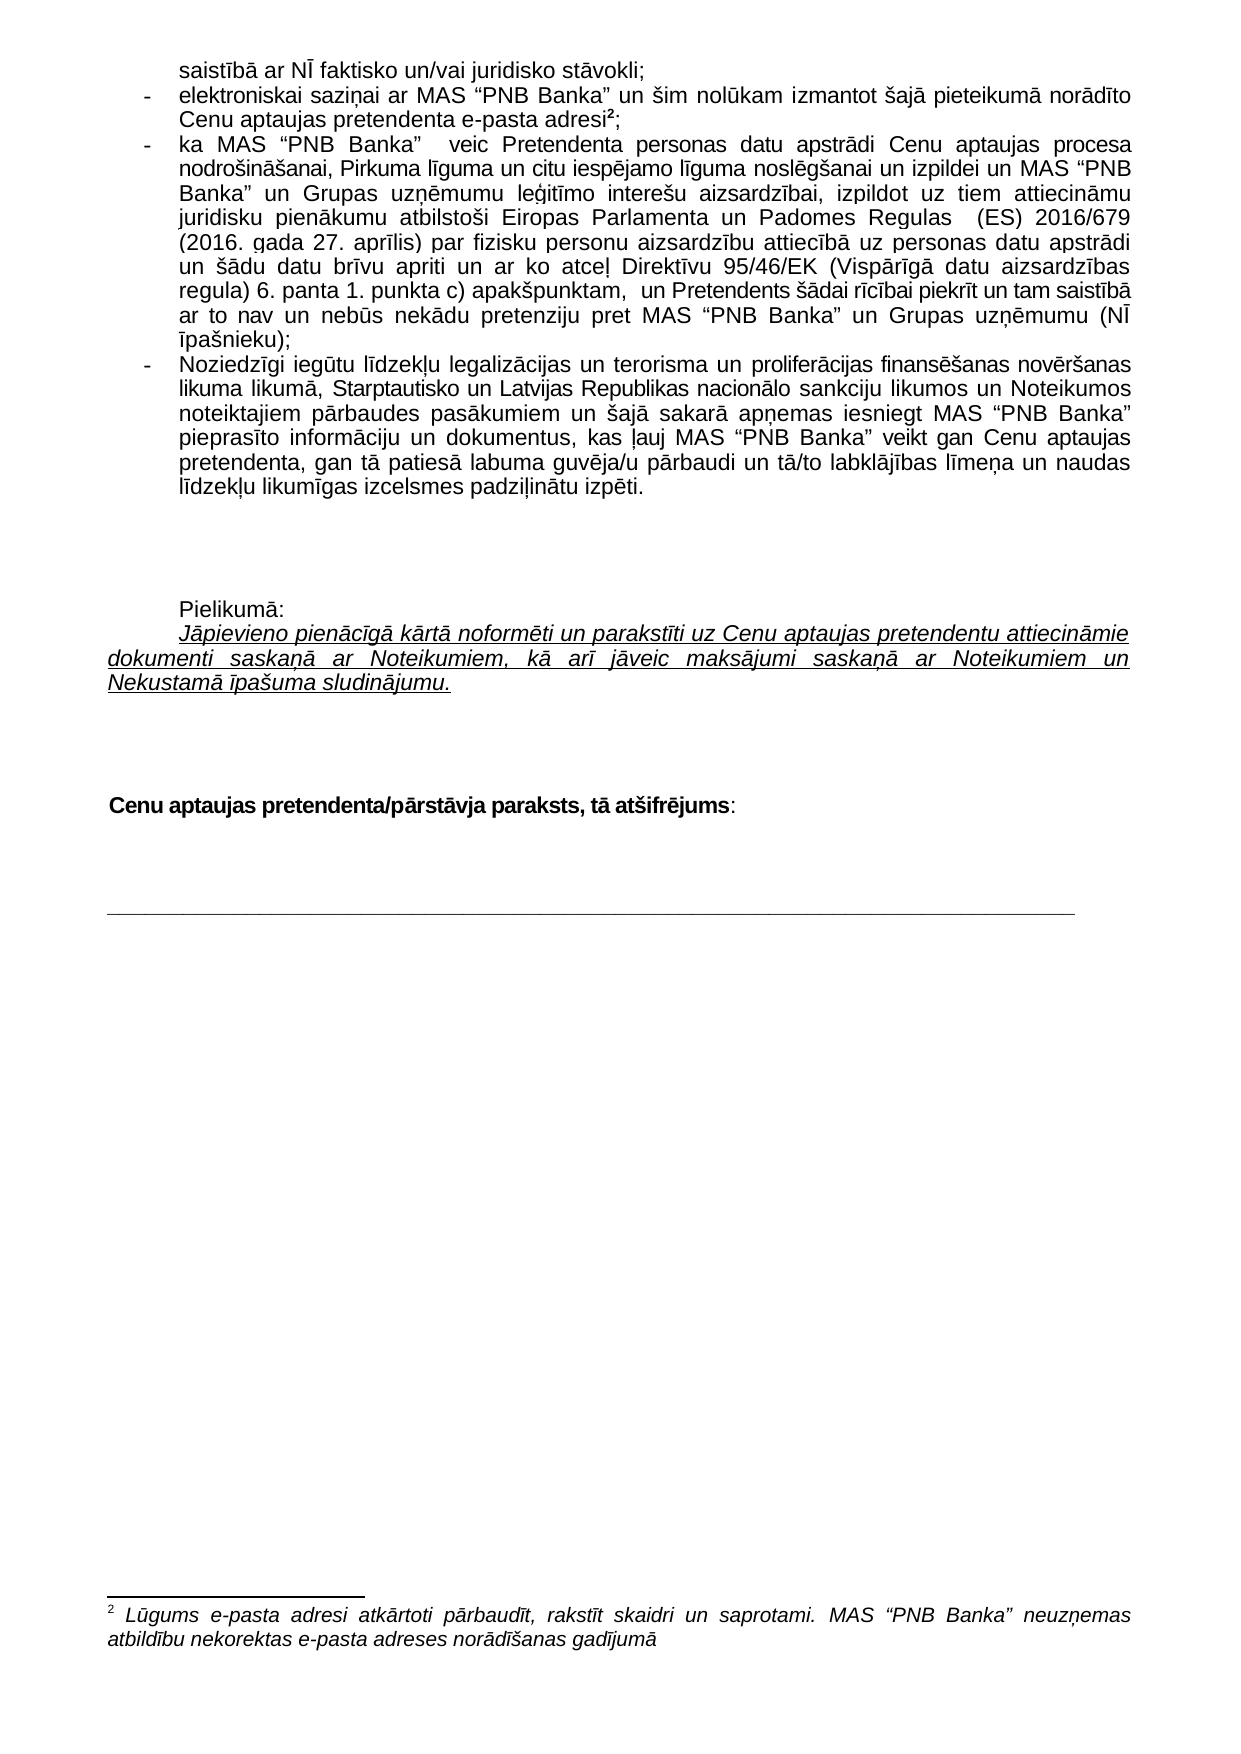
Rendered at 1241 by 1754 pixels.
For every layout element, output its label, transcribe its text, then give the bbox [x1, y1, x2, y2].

text Cenu aptaujas pretendenta/pārstāvja paraksts, tā atšifrējums: [109, 792, 1133, 818]
text Jāpievieno pienācīgā kārtā noformēti un parakstīti uz Cenu aptaujas pretendentu attiecināmie dokumenti saskaņā ar Noteikumiem, kā arī jāveic maksājumi saskaņā ar Noteikumiem un Nekustamā īpašuma sludinājumu. [107, 622, 1132, 696]
text __________________________________________________________ [107, 891, 1133, 917]
list ka MAS “PNB Banka” veic Pretendenta personas datu apstrādi Cenu aptaujas procesa nodrošināšanai, Pirkuma līguma un citu iespējamo līguma noslēgšanai un izpildei un MAS “PNB Banka” un Grupas uzņēmumu leģitīmo interešu aizsardzībai, izpildot uz tiem attiecināmu juridisku pienākumu atbilstoši Eiropas Parlamenta un Padomes Regulas (ES) 2016/679 (2016. gada 27. aprīlis) par fizisku personu aizsardzību attiecībā uz personas datu apstrādi un šādu datu brīvu apriti un ar ko atceļ Direktīvu 95/46/EK (Vispārīgā datu aizsardzības regula) 6. panta 1. punkta c) apakšpunktam, un Pretendents šādai rīcībai piekrīt un tam saistībā ar to nav un nebūs nekādu pretenziju pret MAS “PNB Banka” un Grupas uzņēmumu (NĪ īpašnieku); [143, 132, 1132, 353]
list Noziedzīgi iegūtu līdzekļu legalizācijas un terorisma un proliferācijas finansēšanas novēršanas likuma likumā, Starptautisko un Latvijas Republikas nacionālo sankciju likumos un Noteikumos noteiktajiem pārbaudes pasākumiem un šajā sakarā apņemas iesniegt MAS “PNB Banka” pieprasīto informāciju un dokumentus, kas ļauj MAS “PNB Banka” veikt gan Cenu aptaujas pretendenta, gan tā patiesā labuma guvēja/u pārbaudi un tā/to labklājības līmeņa un naudas līdzekļu likumīgas izcelsmes padziļinātu izpēti. [143, 353, 1132, 500]
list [143, 59, 1132, 83]
text Pielikumā: [107, 598, 1132, 622]
list elektroniskai saziņai ar MAS “PNB Banka” un šim nolūkam izmantot šajā pieteikumā norādīto Cenu aptaujas pretendenta e-pasta adresi; [143, 83, 1132, 132]
